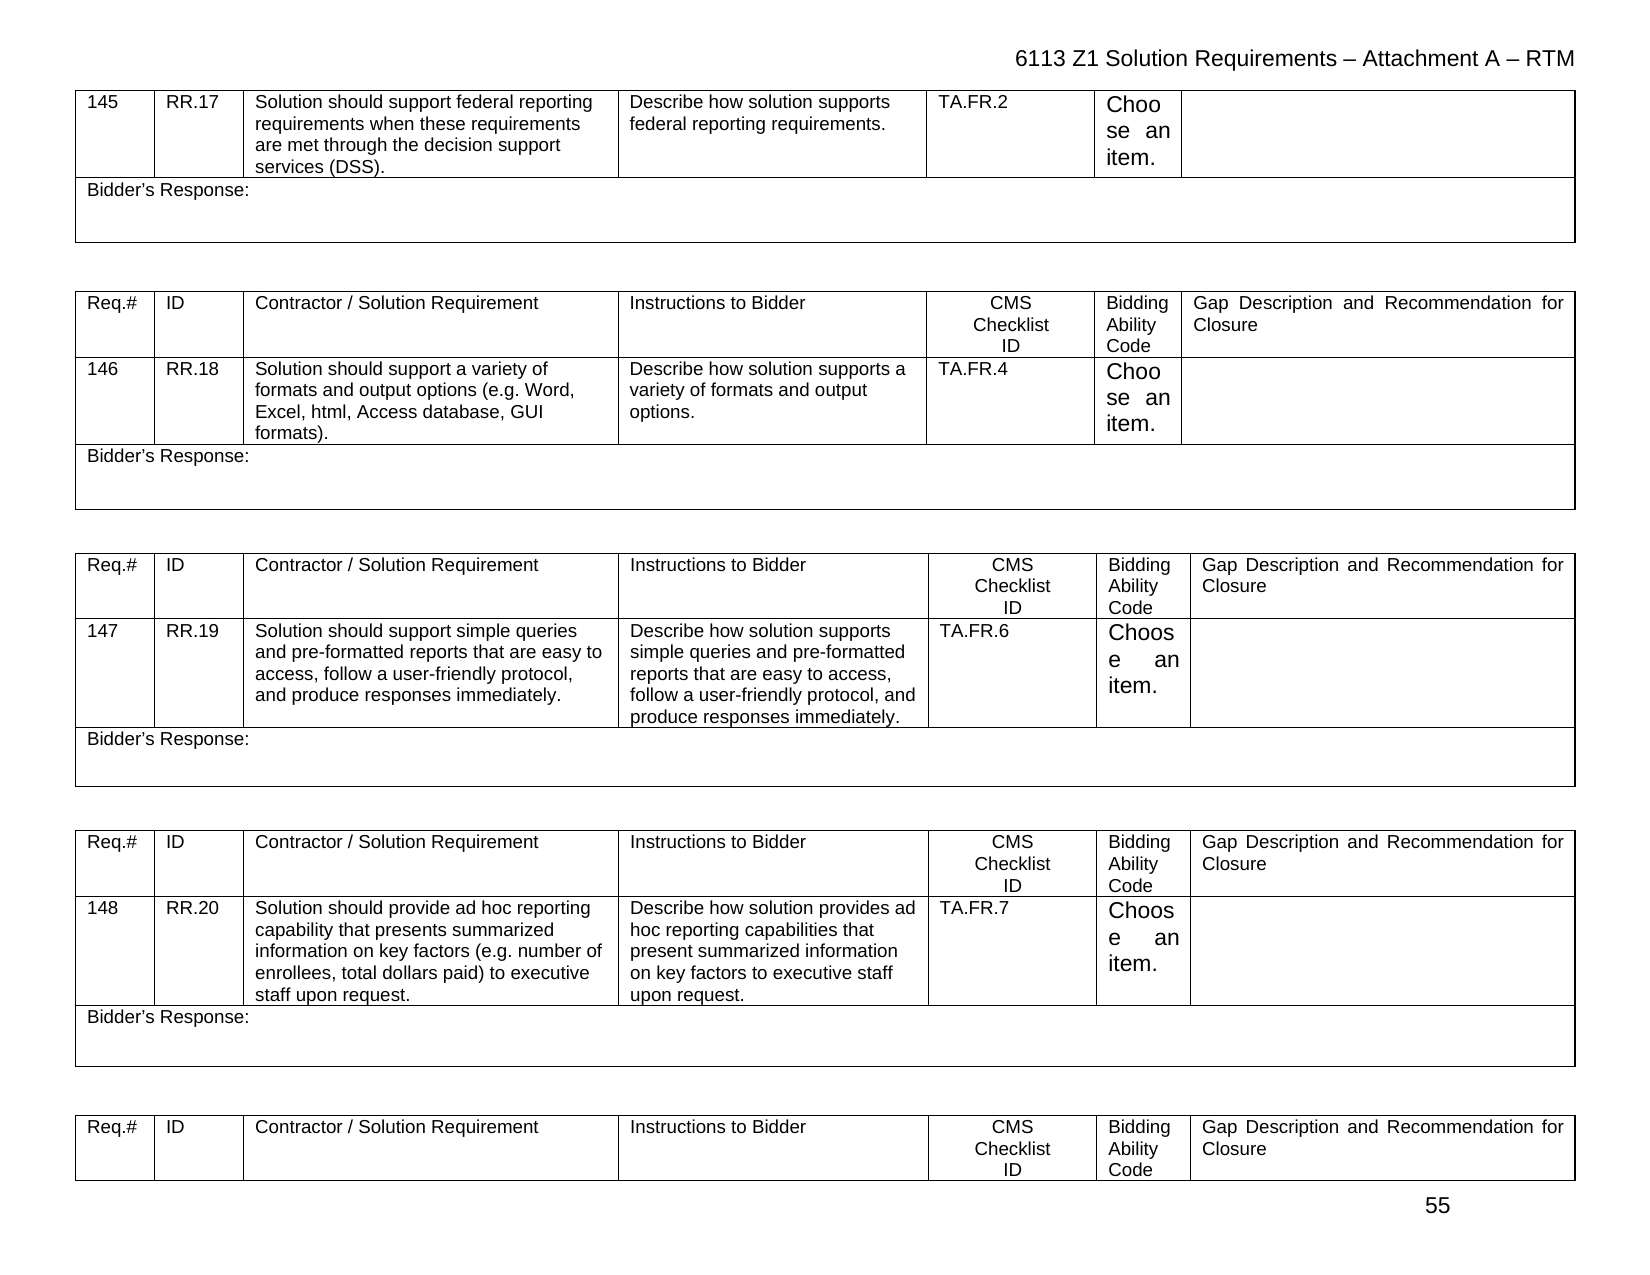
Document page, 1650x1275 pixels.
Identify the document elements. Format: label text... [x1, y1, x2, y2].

table_cell Bidder’s Response: [76, 445, 1574, 508]
table_header CMS Checklist ID [927, 292, 1094, 357]
table_header Gap Description and Recommendation for Closure [1182, 292, 1574, 357]
table_header Instructions to Bidder [619, 831, 928, 896]
table_header Instructions to Bidder [619, 554, 928, 618]
table_header Bidding Ability Code [1095, 292, 1181, 357]
table_cell Solution should support simple queries and pre-formatted reports that are easy to access, follow a user-friendly protocol, and produce responses immediately. [244, 619, 618, 727]
table_cell [1182, 91, 1574, 177]
table_cell 145 [76, 91, 154, 177]
table_header Req.# [76, 292, 154, 357]
table_cell Solution should support a variety of formats and output options (e.g. Word, Excel, html, Access database, GUI formats). [244, 358, 618, 444]
table_cell RR.19 [155, 619, 243, 727]
table_header Instructions to Bidder [619, 1116, 928, 1180]
table_header Bidding Ability Code [1097, 831, 1190, 896]
table_header Req.# [76, 554, 154, 618]
table_cell [1191, 619, 1574, 727]
table_cell RR.18 [155, 358, 243, 444]
table_header Contractor / Solution Requirement [244, 292, 618, 357]
table_header CMS Checklist ID [929, 831, 1096, 896]
table_cell Bidder’s Response: [76, 728, 1574, 786]
table_header ID [155, 554, 243, 618]
table_cell RR.20 [155, 897, 243, 1005]
table_cell Describe how solution provides ad hoc reporting capabilities that present summarized information on key factors to executive staff upon request. [619, 897, 928, 1005]
table_cell Solution should provide ad hoc reporting capability that presents summarized information on key factors (e.g. number of enrollees, total dollars paid) to executive staff upon request. [244, 897, 618, 1005]
table_cell TA.FR.6 [929, 619, 1096, 727]
table_header Contractor / Solution Requirement [244, 831, 618, 896]
table_header Contractor / Solution Requirement [244, 554, 618, 618]
table_header Bidding Ability Code [1097, 1116, 1190, 1180]
table_cell [1182, 358, 1574, 444]
table_header ID [155, 1116, 243, 1180]
table_cell Solution should support federal reporting requirements when these requirements are met through the decision support services (DSS). [244, 91, 618, 177]
table_cell TA.FR.2 [927, 91, 1094, 177]
table_header CMS Checklist ID [929, 554, 1096, 618]
table_header Req.# [76, 831, 154, 896]
table_cell Bidder’s Response: [76, 1006, 1574, 1066]
table_cell RR.17 [155, 91, 243, 177]
table_header Gap Description and Recommendation for Closure [1191, 1116, 1574, 1180]
table_header CMS Checklist ID [929, 1116, 1096, 1180]
table_cell Describe how solution supports a variety of formats and output options. [619, 358, 926, 444]
table_cell 147 [76, 619, 154, 727]
table_header Req.# [76, 1116, 154, 1180]
table_cell 146 [76, 358, 154, 444]
table_header Contractor / Solution Requirement [244, 1116, 618, 1180]
table_cell [1191, 897, 1574, 1005]
table_header ID [155, 831, 243, 896]
table_cell Describe how solution supports simple queries and pre-formatted reports that are easy to access, follow a user-friendly protocol, and produce responses immediately. [619, 619, 928, 727]
table_header ID [155, 292, 243, 357]
table_header Gap Description and Recommendation for Closure [1191, 554, 1574, 618]
table_header Instructions to Bidder [619, 292, 926, 357]
table_cell TA.FR.4 [927, 358, 1094, 444]
table_header Gap Description and Recommendation for Closure [1191, 831, 1574, 896]
table_header Bidding Ability Code [1097, 554, 1190, 618]
table_cell Describe how solution supports federal reporting requirements. [619, 91, 926, 177]
table_cell 148 [76, 897, 154, 1005]
table_cell Bidder’s Response: [76, 178, 1574, 242]
table_cell TA.FR.7 [929, 897, 1096, 1005]
